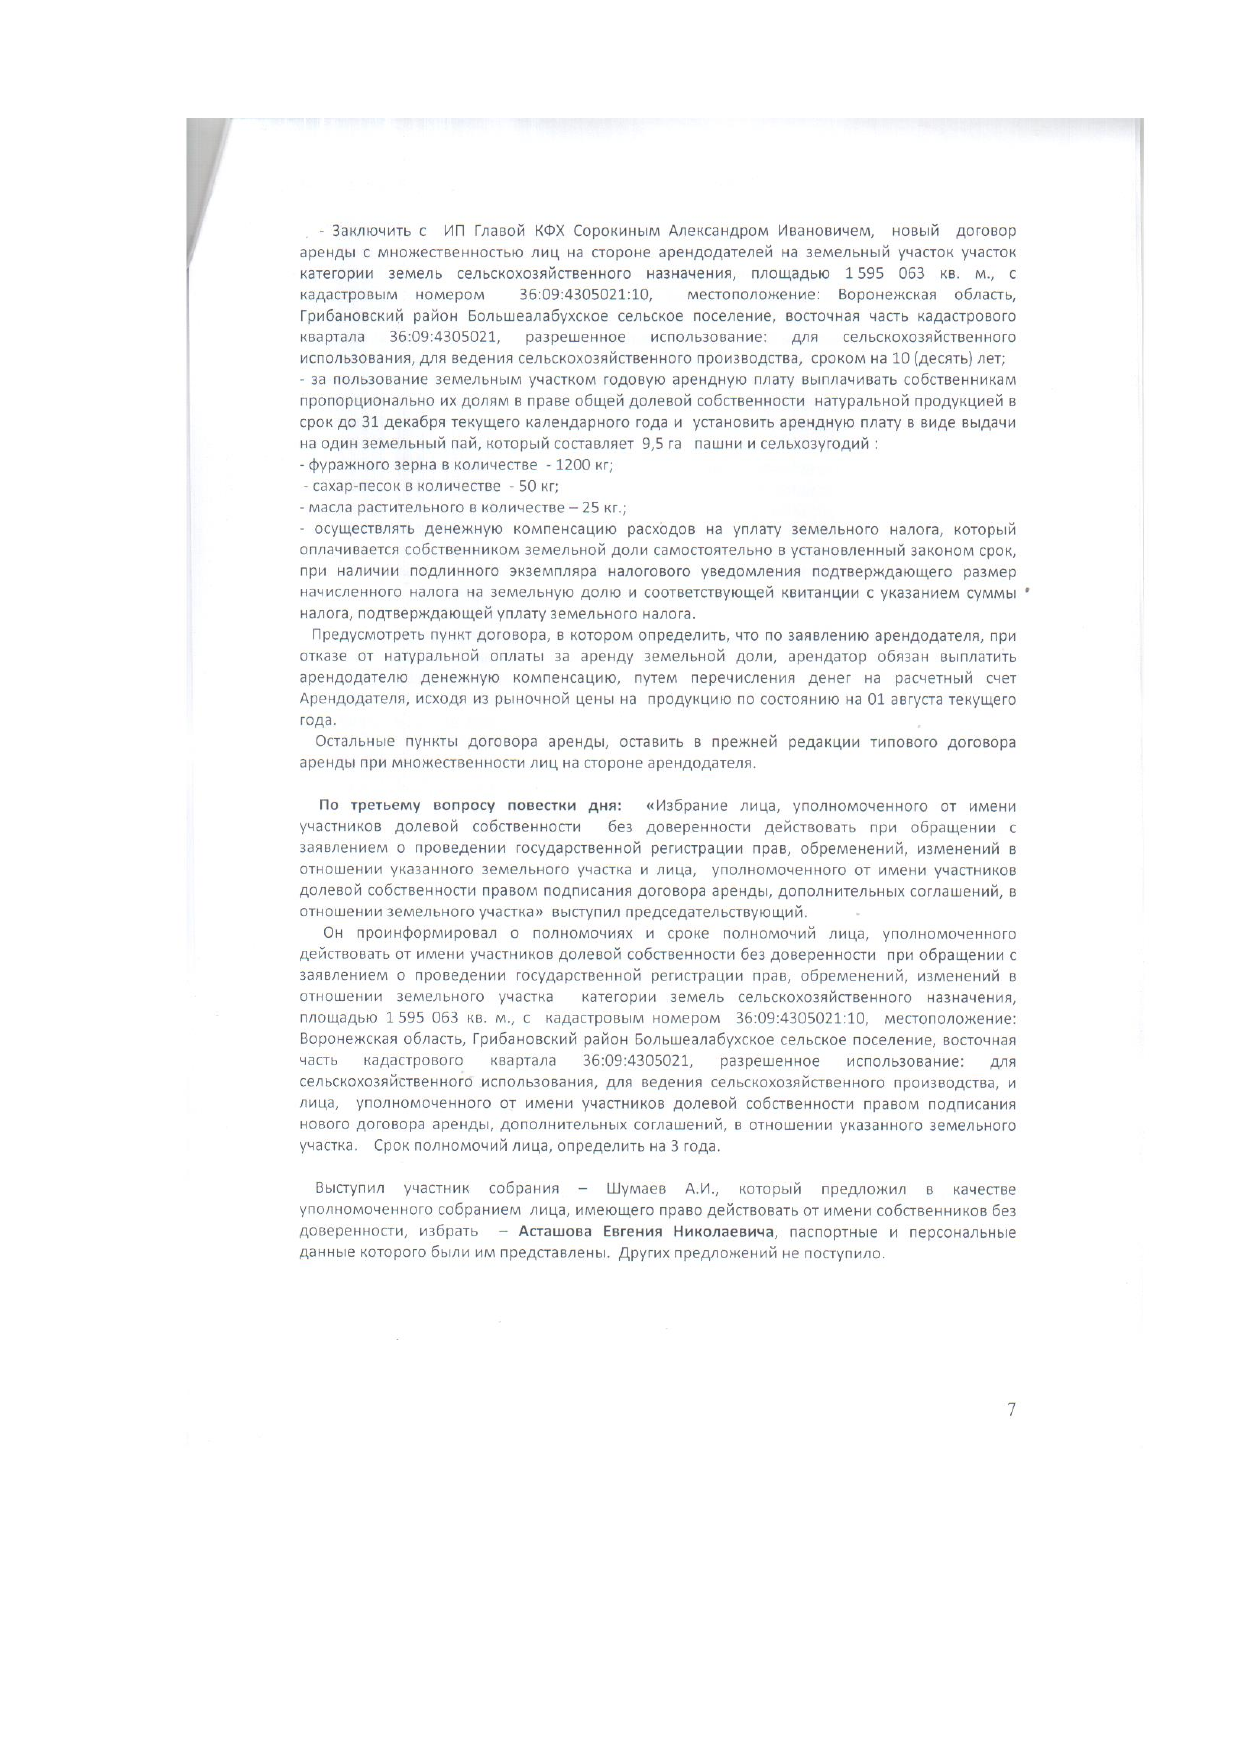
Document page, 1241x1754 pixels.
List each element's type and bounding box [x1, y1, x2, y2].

picture [177, 118, 1152, 1458]
